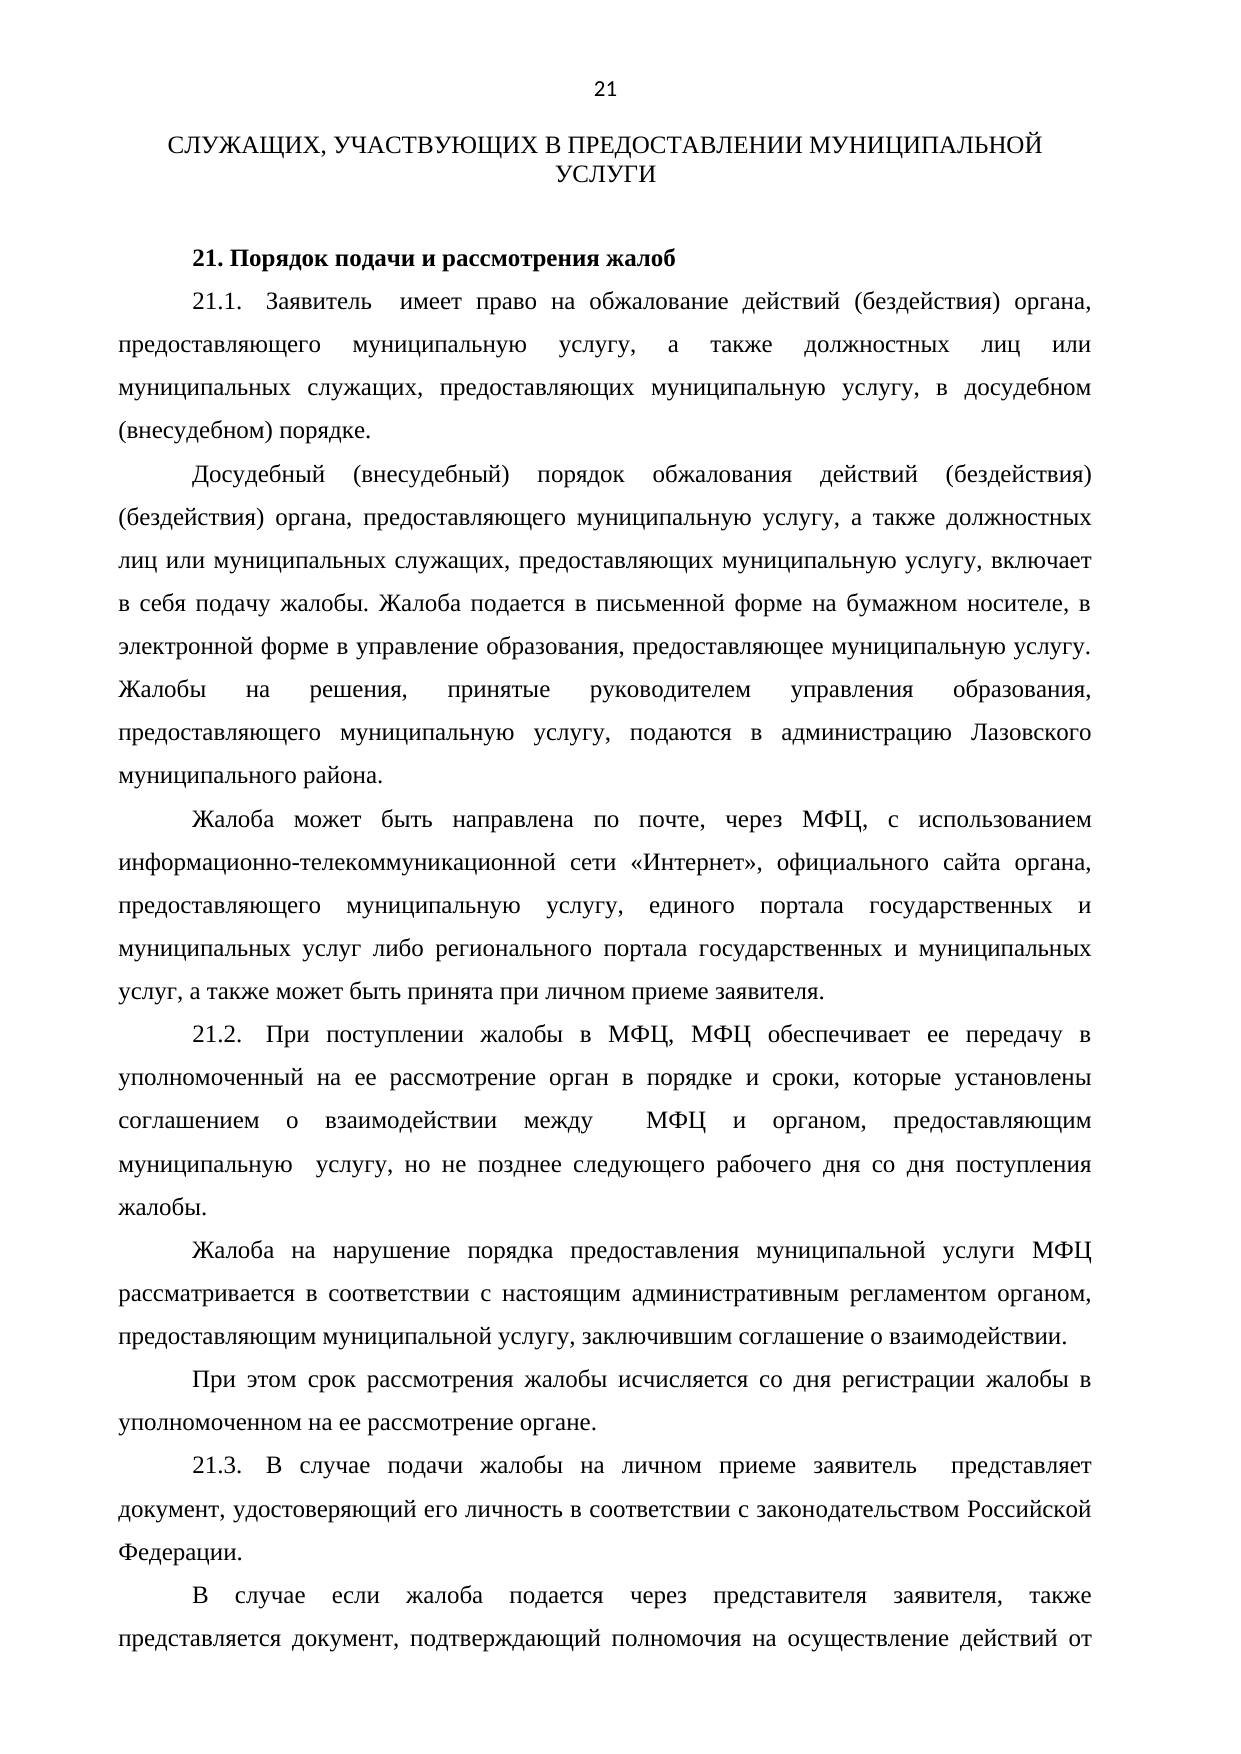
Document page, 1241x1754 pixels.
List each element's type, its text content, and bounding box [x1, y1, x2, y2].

text Жалоба на нарушение порядка предоставления муниципальной услуги МФЦ рассматривается в соответствии с настоящим административным регламентом органом, предоставляющим муниципальной услугу, заключившим соглашение о взаимодействии. [118, 1235, 1092, 1350]
list Заявитель имеет право на обжалование действий (бездействия) органа, предоставляющего муниципальную услугу, а также должностных лиц или муниципальных служащих, предоставляющих муниципальную услугу, в досудебном (внесудебном) порядке. [118, 286, 1092, 444]
text 21. Порядок подачи и рассмотрения жалоб [118, 243, 1092, 272]
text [118, 1580, 1092, 1652]
text При этом срок рассмотрения жалобы исчисляется со дня регистрации жалобы в уполномоченном на ее рассмотрение органе. [118, 1364, 1092, 1436]
text Досудебный (внесудебный) порядок обжалования действий (бездействия) (бездействия) органа, предоставляющего муниципальную услугу, а также должностных лиц или муниципальных служащих, предоставляющих муниципальную услугу, включает в себя подачу жалобы. Жалоба подается в письменной форме на бумажном носителе, в электронной форме в управление образования, предоставляющее муниципальную услугу. Жалобы на решения, принятые руководителем управления образования, предоставляющего муниципальную услугу, подаются в администрацию Лазовского муниципального района. [118, 459, 1092, 789]
list При поступлении жалобы в МФЦ, МФЦ обеспечивает ее передачу в уполномоченный на ее рассмотрение орган в порядке и сроки, которые установлены соглашением о взаимодействии между МФЦ и органом, предоставляющим муниципальную услугу, но не позднее следующего рабочего дня со дня поступления жалобы. [118, 1019, 1092, 1221]
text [118, 130, 1092, 187]
text Жалоба может быть направлена по почте, через МФЦ, с использованием информационно-телекоммуникационной сети «Интернет», официального сайта органа, предоставляющего муниципальную услугу, единого портала государственных и муниципальных услуг либо регионального портала государственных и муниципальных услуг, а также может быть принята при личном приеме заявителя. [118, 804, 1092, 1005]
list В случае подачи жалобы на личном приеме заявитель представляет документ, удостоверяющий его личность в соответствии с законодательством Российской Федерации. [118, 1451, 1092, 1566]
